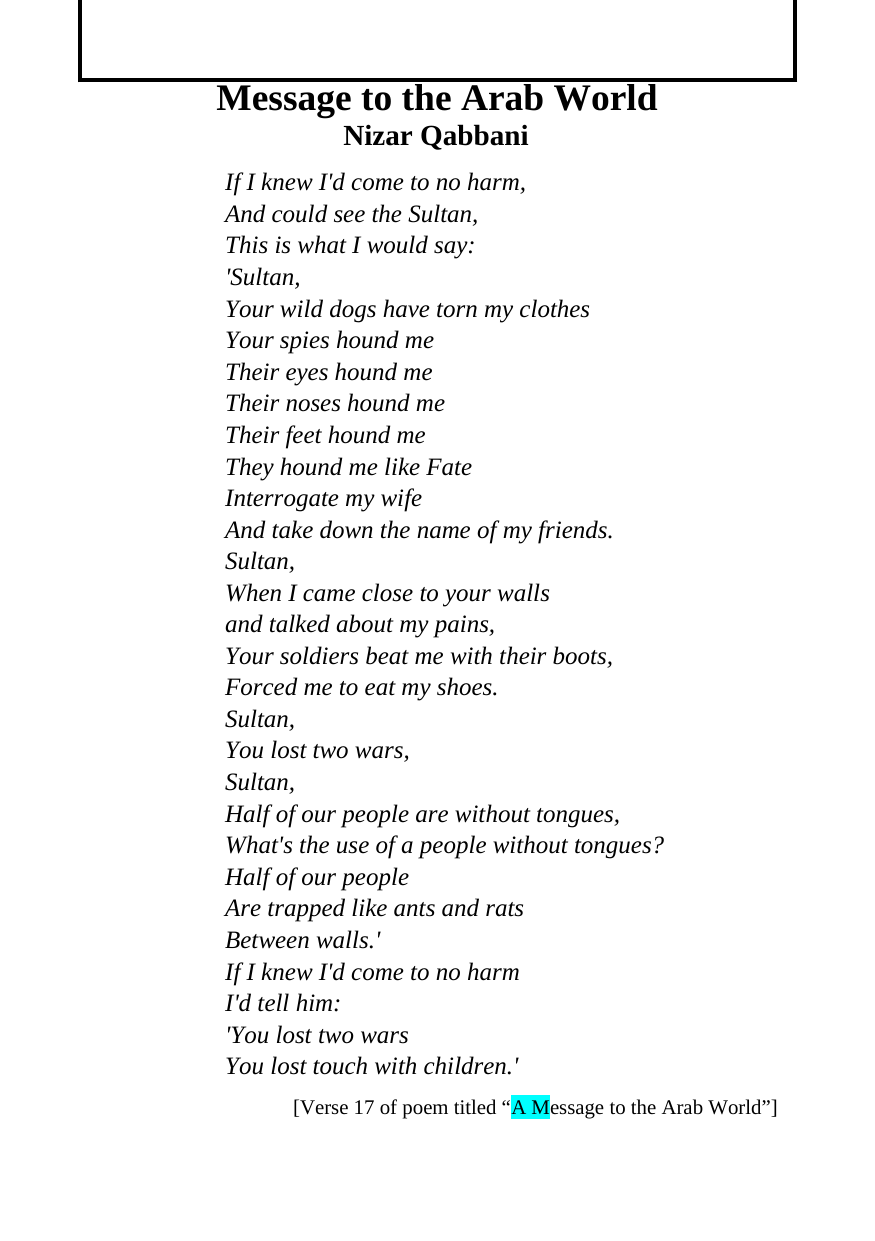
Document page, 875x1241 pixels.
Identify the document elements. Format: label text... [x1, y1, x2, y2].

text [Verse 17 of poem titled “A Message to the Arab World”] [94, 1095, 778, 1151]
text If I knew I'd come to no harm, And could see the Sultan, This is what I would say: 'Sultan, Your wild dogs have torn my clothes Your spies hound me Their eyes hound me Their noses hound me Their feet hound me They hound me like Fate Interrogate my wife And take down the name of my friends. Sultan, When I came close to your walls and talked about my pains, Your soldiers beat me with their boots, Forced me to eat my shoes. Sultan, You lost two wars, Sultan, Half of our people are without tongues, What's the use of a people without tongues? Half of our people Are trapped like ants and rats Between walls.' If I knew I'd come to no harm I'd tell him: 'You lost two wars You lost touch with children.' [225, 167, 778, 1080]
text Nizar Qabbani [94, 118, 778, 152]
text Message to the Arab World [75, 75, 799, 118]
